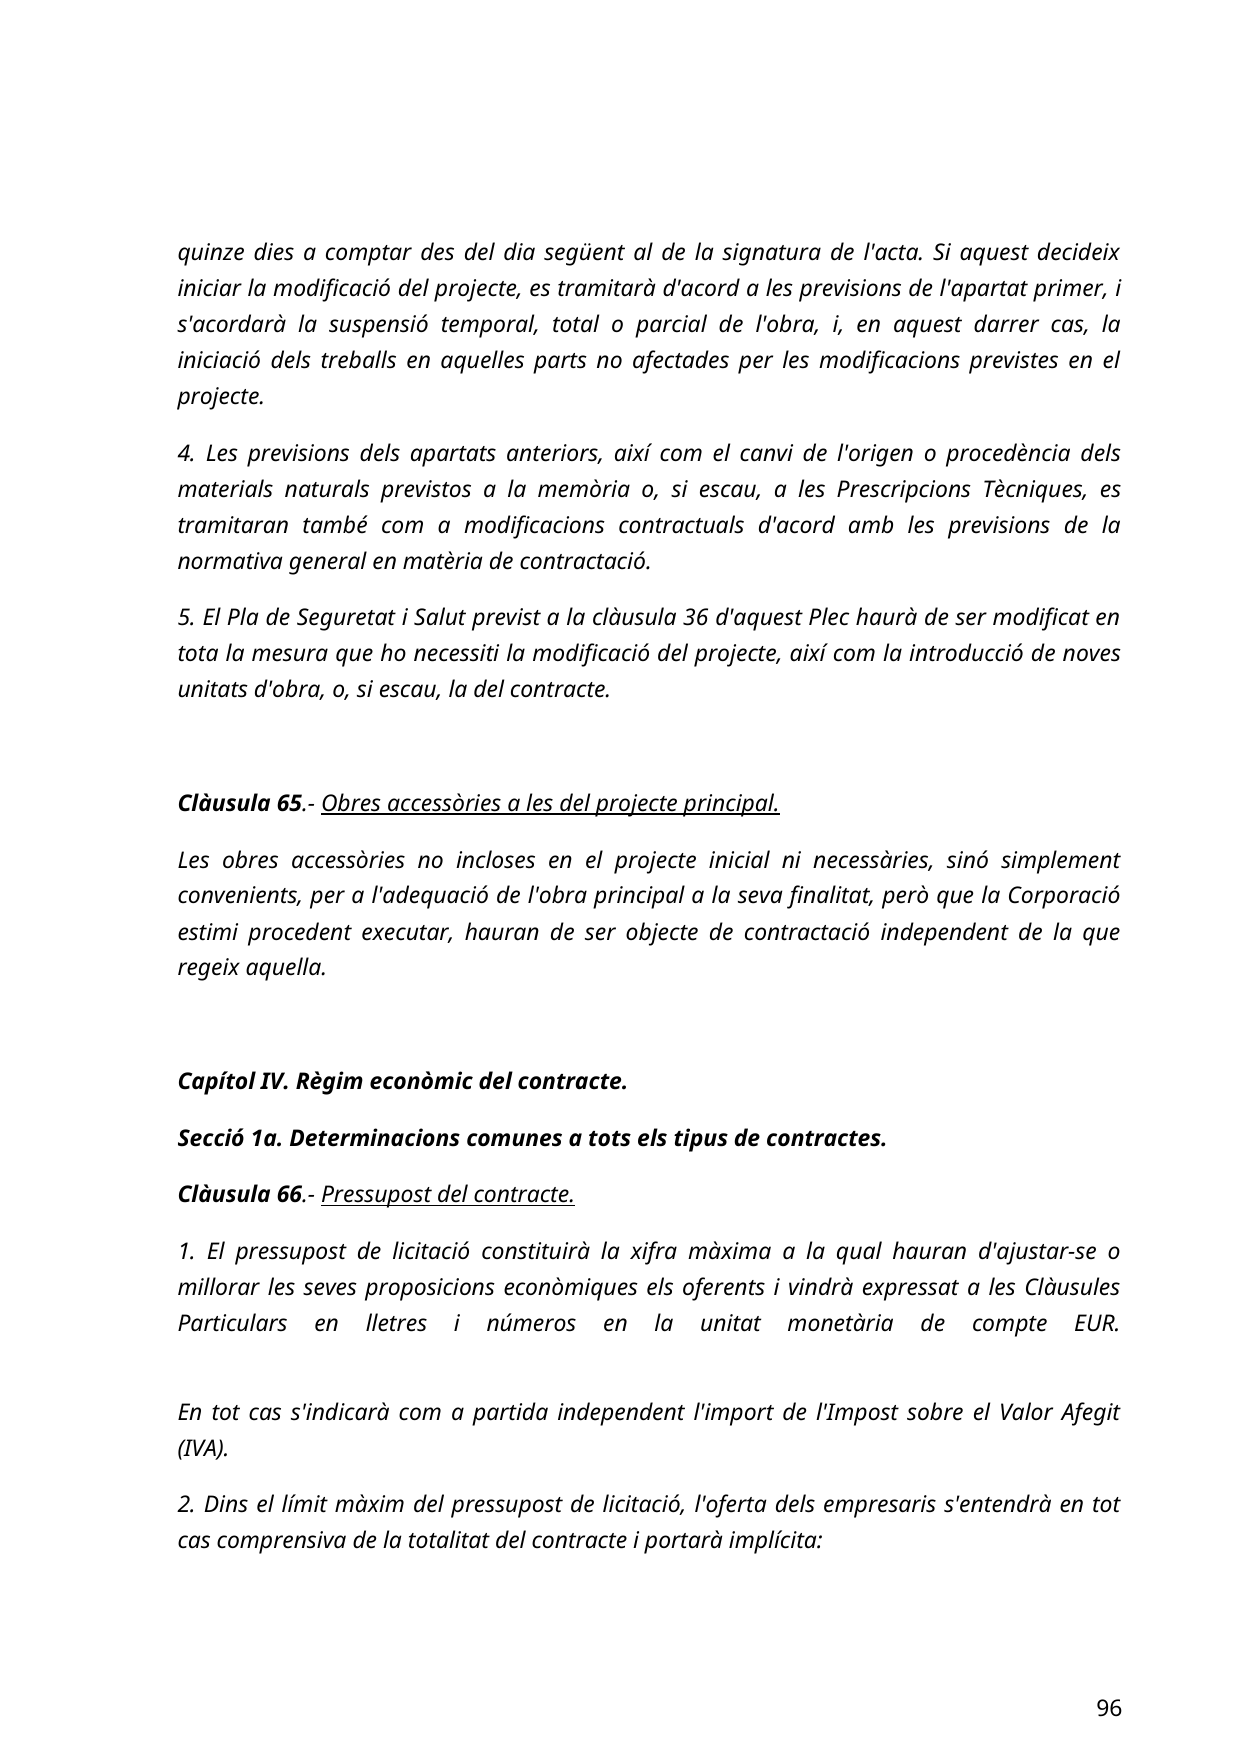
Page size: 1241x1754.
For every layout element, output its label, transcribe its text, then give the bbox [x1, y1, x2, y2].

text Secció 1a. Determinacions comunes a tots els tipus de contractes. [177, 1122, 1122, 1153]
text Les obres accessòries no incloses en el projecte inicial ni necessàries, sinó simplement convenients, per a l'adequació de l'obra principal a la seva finalitat, però que la Corporació estimi procedent executar, hauran de ser objecte de contractació independent de la que regeix aquella. [177, 843, 1122, 983]
text Capítol IV. Règim econòmic del contracte. [177, 1065, 1122, 1096]
text Clàusula 65.- Obres accessòries a les del projecte principal. [177, 787, 1122, 818]
text 1. El pressupost de licitació constituirà la xifra màxima a la qual hauran d'ajustar-se o millorar les seves proposicions econòmiques els oferents i vindrà expressat a les Clàusules Particulars en lletres i números en la unitat monetària de compte EUR. [177, 1235, 1122, 1371]
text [177, 236, 1122, 411]
text 4. Les previsions dels apartats anteriors, així com el canvi de l'origen o procedència dels materials naturals previstos a la memòria o, si escau, a les Prescripcions Tècniques, es tramitaran també com a modificacions contractuals d'acord amb les previsions de la normativa general en matèria de contractació. [177, 437, 1122, 576]
text 2. Dins el límit màxim del pressupost de licitació, l'oferta dels empresaris s'entendrà en tot cas comprensiva de la totalitat del contracte i portarà implícita: [177, 1488, 1122, 1555]
text Clàusula 66.- Pressupost del contracte. [177, 1178, 1122, 1210]
text 5. El Pla de Seguretat i Salut previst a la clàusula 36 d'aquest Plec haurà de ser modificat en tota la mesura que ho necessiti la modificació del projecte, així com la introducció de noves unitats d'obra, o, si escau, la del contracte. [177, 601, 1122, 704]
text En tot cas s'indicarà com a partida independent l'import de l'Impost sobre el Valor Afegit (IVA). [177, 1396, 1122, 1463]
